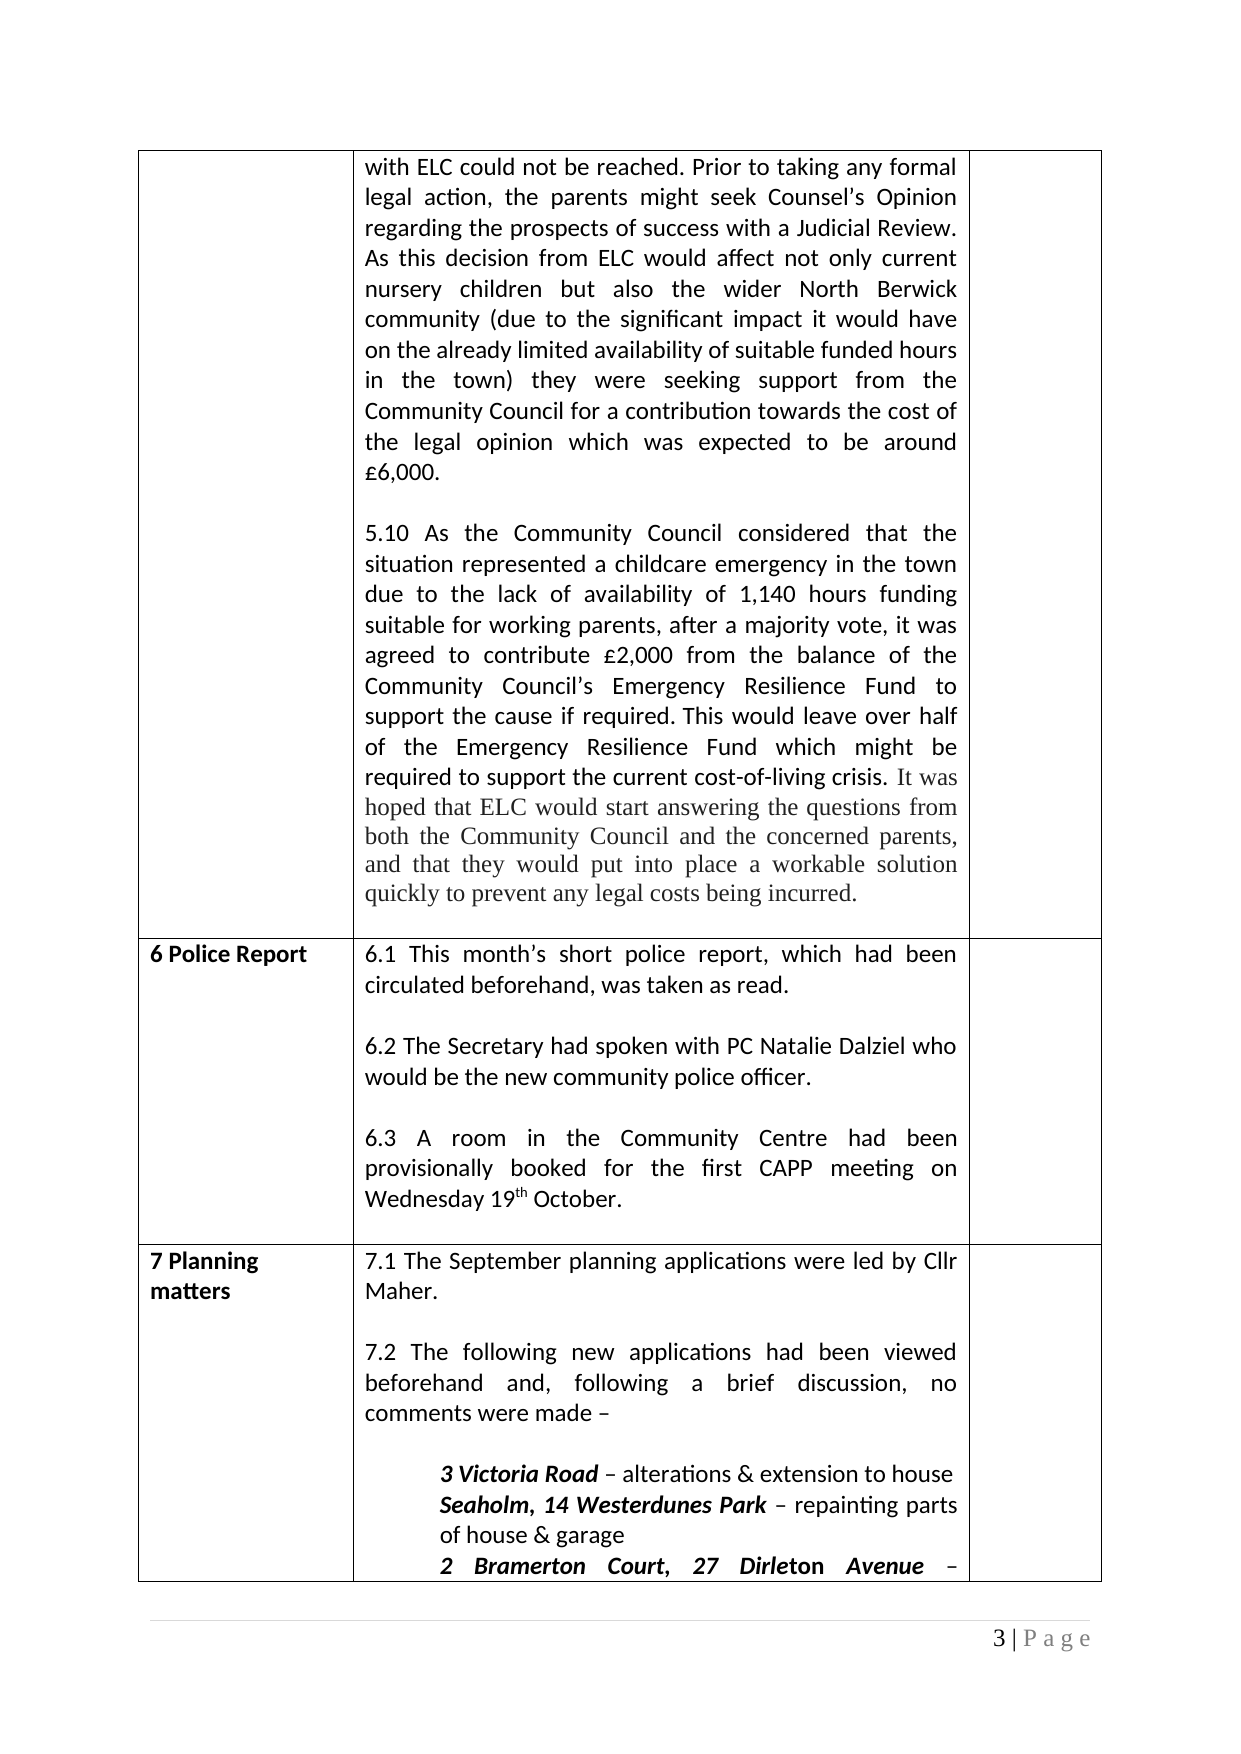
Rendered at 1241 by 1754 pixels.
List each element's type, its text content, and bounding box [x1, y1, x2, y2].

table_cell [139, 151, 353, 937]
table_cell [970, 1245, 1101, 1581]
table_cell 6.1 This month’s short police report, which had been circulated beforehand, was taken as read. 6.2 The Secretary had spoken with PC Natalie Dalziel who would be the new community police officer. 6.3 A room in the Community Centre had been provisionally booked for the first CAPP meeting on Wednesday 19th October. [354, 939, 969, 1244]
table_cell 7 Planning matters [139, 1245, 353, 1581]
table_cell 6 Police Report [139, 939, 353, 1244]
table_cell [354, 151, 969, 937]
table_cell [970, 151, 1101, 937]
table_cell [354, 1245, 969, 1581]
table_cell [970, 939, 1101, 1244]
